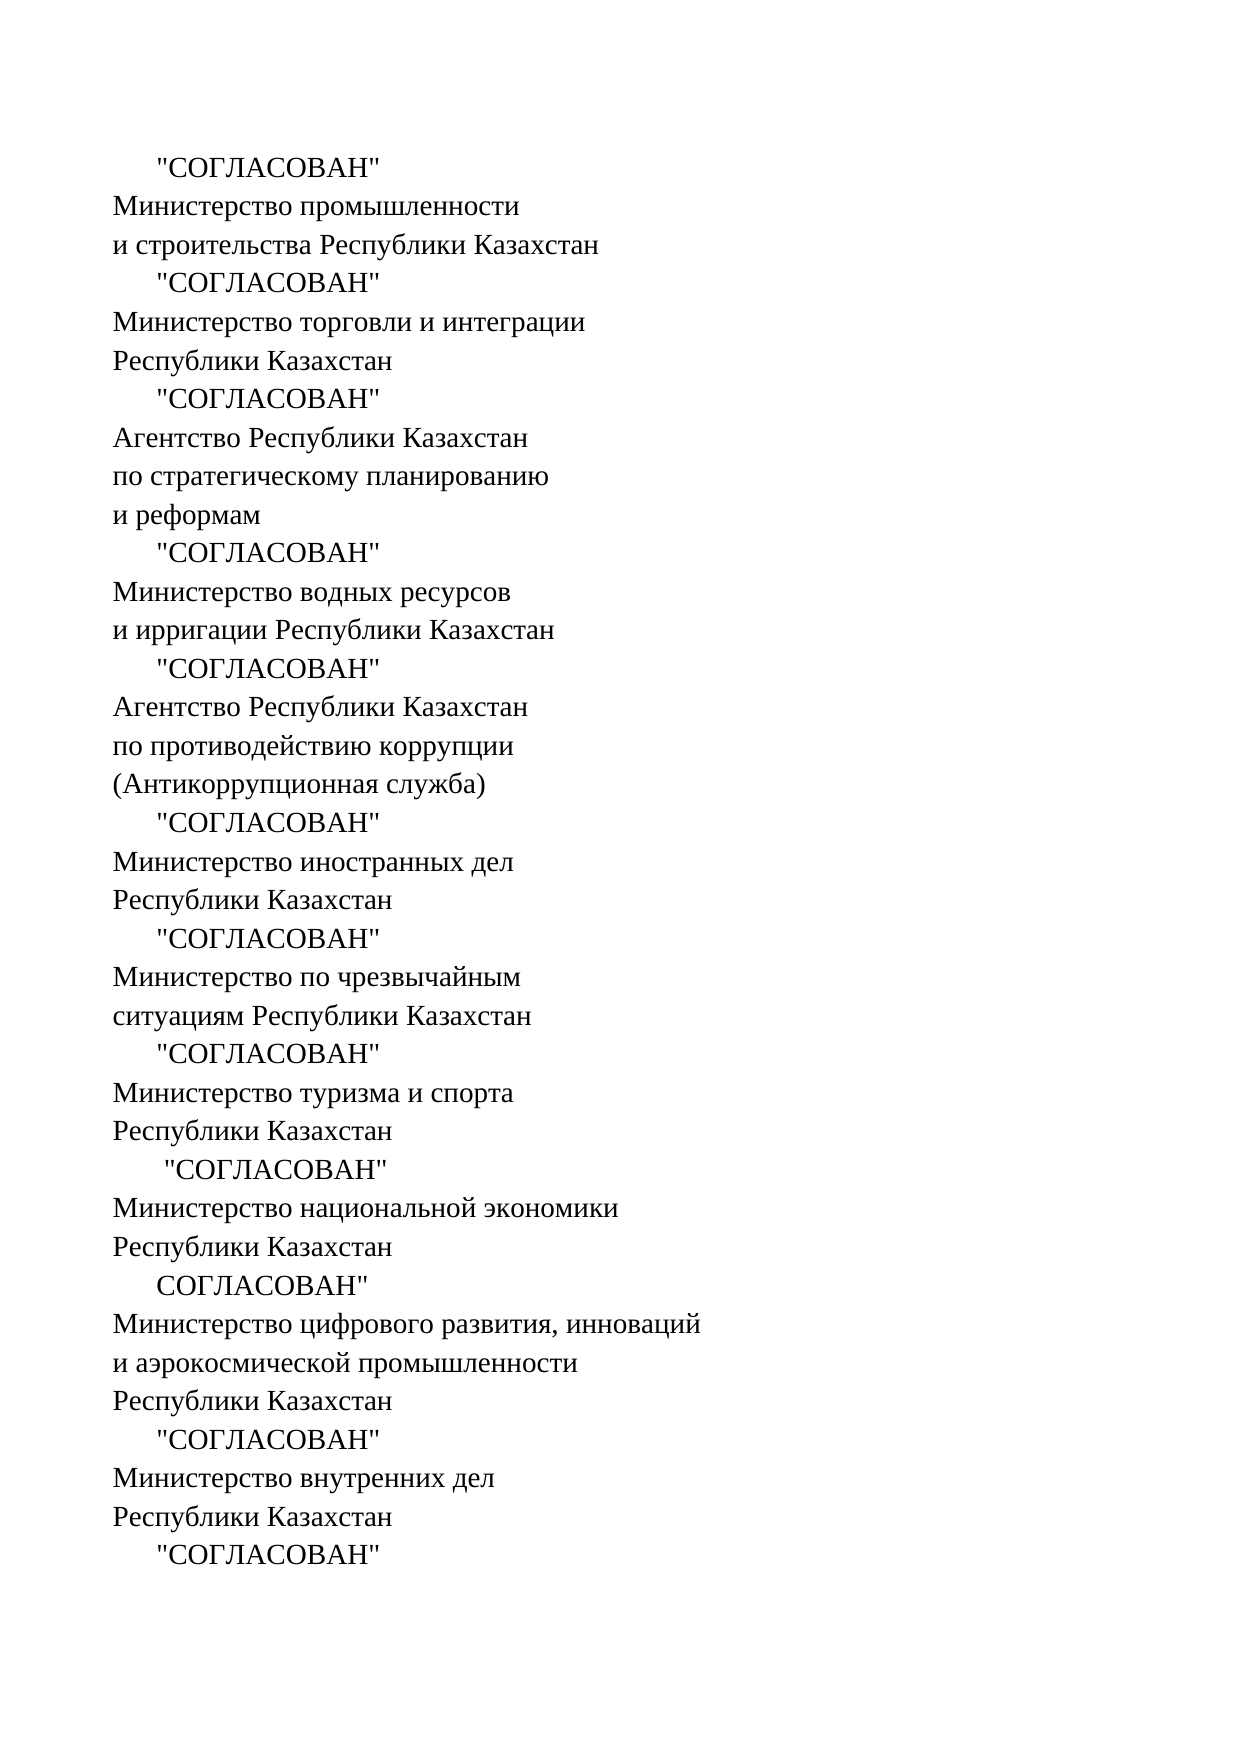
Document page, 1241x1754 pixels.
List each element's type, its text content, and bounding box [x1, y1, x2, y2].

text Министерство внутренних дел [112, 1460, 1128, 1494]
text и аэрокосмической промышленности [112, 1345, 1128, 1378]
text и строительства Республики Казахстан [112, 227, 1128, 261]
text "СОГЛАСОВАН" [112, 535, 1128, 569]
text Агентство Республики Казахстан [112, 420, 1128, 453]
text "СОГЛАСОВАН" [112, 1422, 1128, 1455]
text "СОГЛАСОВАН" [112, 150, 1128, 183]
text (Антикоррупционная служба) [112, 767, 1128, 800]
text "СОГЛАСОВАН" [112, 921, 1128, 954]
text Министерство по чрезвычайным [112, 959, 1128, 993]
text "СОГЛАСОВАН" [112, 651, 1128, 684]
text Республики Казахстан [112, 1229, 1128, 1263]
text Министерство национальной экономики [112, 1191, 1128, 1224]
text Министерство туризма и спорта [112, 1075, 1128, 1108]
text Министерство цифрового развития, инноваций [112, 1306, 1128, 1340]
text "СОГЛАСОВАН" [112, 805, 1128, 839]
text Республики Казахстан [112, 343, 1128, 376]
text "СОГЛАСОВАН" [112, 381, 1128, 415]
text Министерство торговли и интеграции [112, 304, 1128, 338]
text Республики Казахстан [112, 882, 1128, 916]
text и реформам [112, 497, 1128, 530]
text Республики Казахстан [112, 1383, 1128, 1417]
text и ирригации Республики Казахстан [112, 612, 1128, 646]
text Агентство Республики Казахстан [112, 689, 1128, 723]
text СОГЛАСОВАН" [112, 1268, 1128, 1301]
text по противодействию коррупции [112, 728, 1128, 762]
text ситуациям Республики Казахстан [112, 998, 1128, 1031]
text "СОГЛАСОВАН" [112, 1152, 1128, 1186]
text Республики Казахстан [112, 1113, 1128, 1147]
text "СОГЛАСОВАН" [112, 1537, 1128, 1571]
text Министерство промышленности [112, 188, 1128, 222]
text "СОГЛАСОВАН" [112, 266, 1128, 299]
text Министерство иностранных дел [112, 844, 1128, 877]
text "СОГЛАСОВАН" [112, 1036, 1128, 1070]
text Республики Казахстан [112, 1499, 1128, 1532]
text по стратегическому планированию [112, 458, 1128, 492]
text Министерство водных ресурсов [112, 574, 1128, 607]
